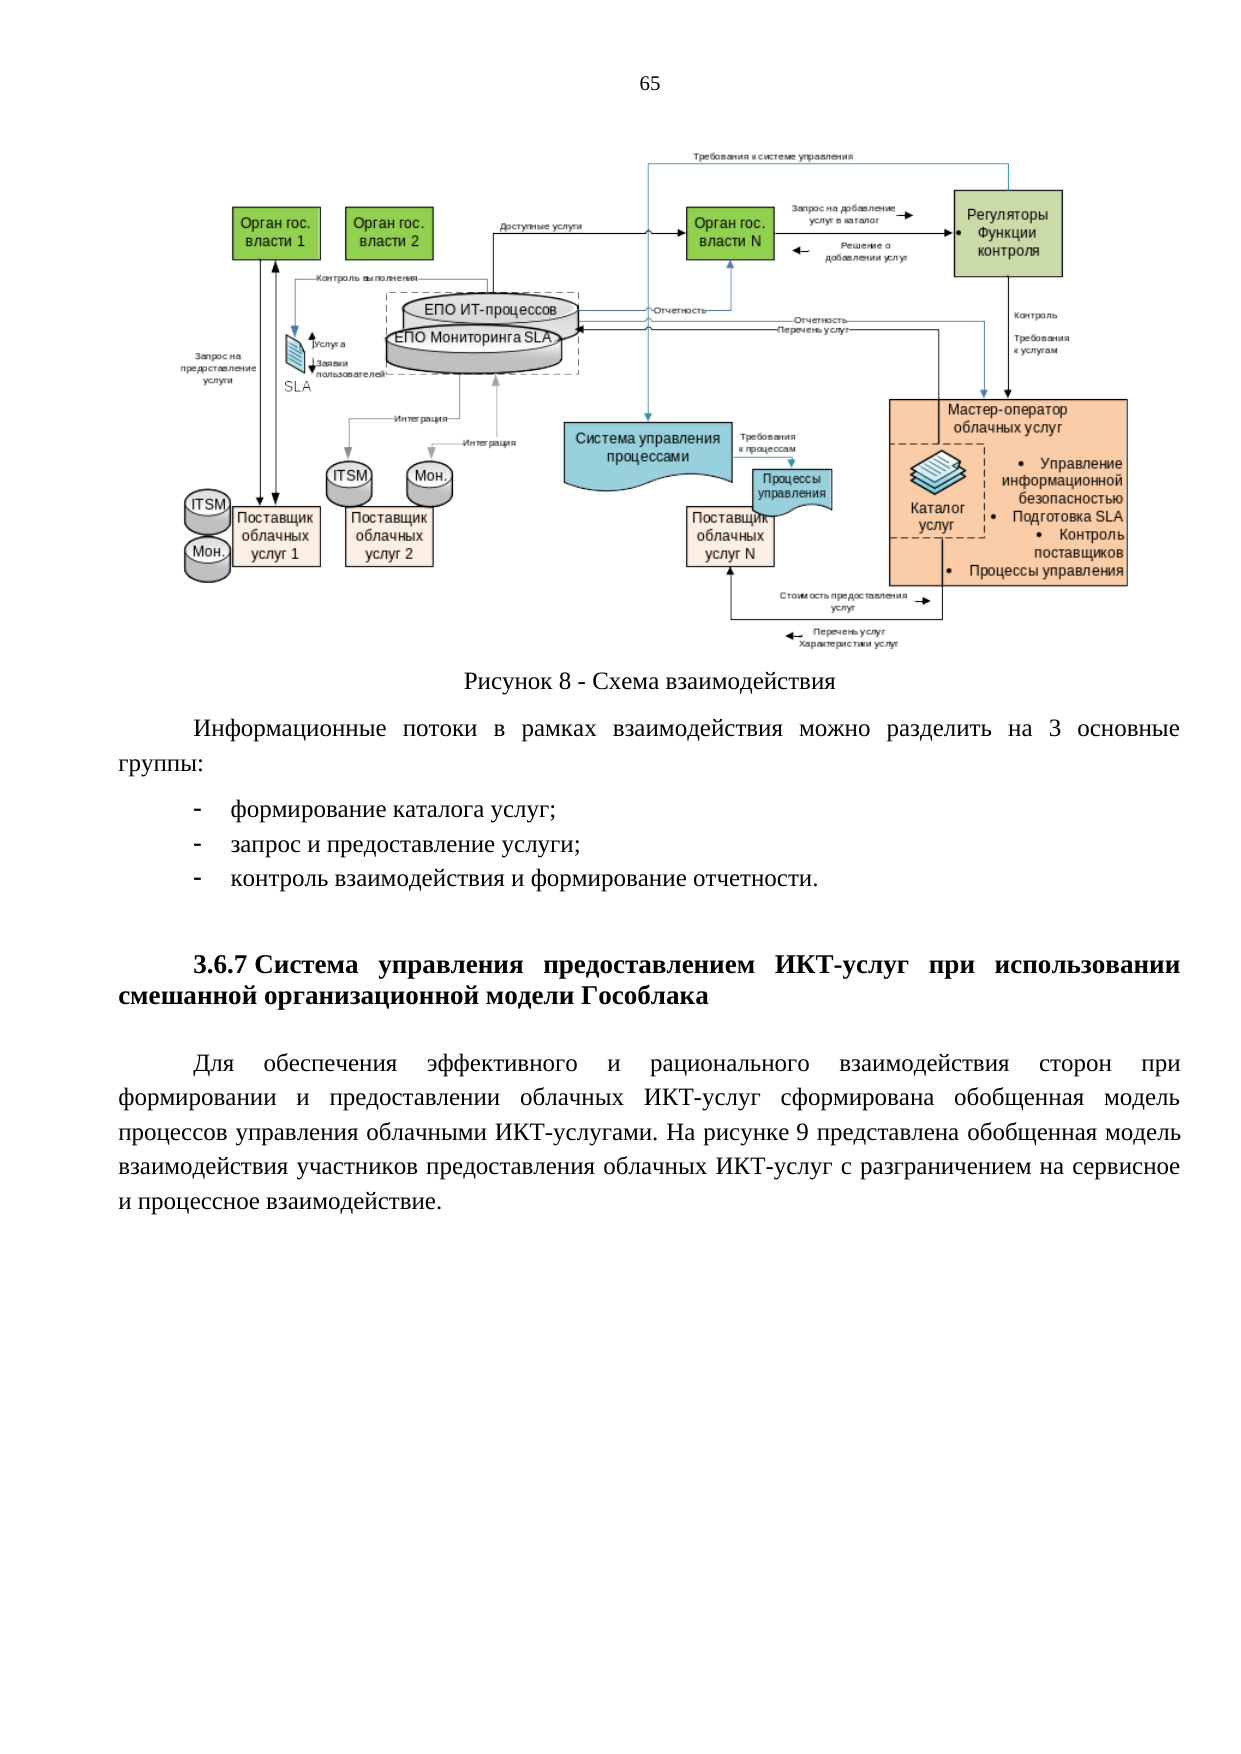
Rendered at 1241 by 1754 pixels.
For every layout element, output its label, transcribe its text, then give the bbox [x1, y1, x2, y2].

list контроль взаимодействия и формирование отчетности. [118, 863, 1181, 892]
text Для обеспечения эффективного и рационального взаимодействия сторон при формировании и предоставлении облачных ИКТ-услуг сформирована обобщенная модель процессов управления облачными ИКТ-услугами. На рисунке 9 представлена обобщенная модель взаимодействия участников предоставления облачных ИКТ-услуг с разграничением на сервисное и процессное взаимодействие. [118, 1048, 1181, 1214]
subtitle Система управления предоставлением ИКТ-услуг при использовании смешанной организационной модели Гособлака [118, 948, 1181, 1010]
list формирование каталога услуг; [118, 794, 1181, 823]
text Информационные потоки в рамках взаимодействия можно разделить на 3 основные группы: [118, 713, 1181, 776]
list запрос и предоставление услуги; [118, 829, 1181, 858]
text Рисунок 8 - Схема взаимодействия [118, 666, 1181, 695]
